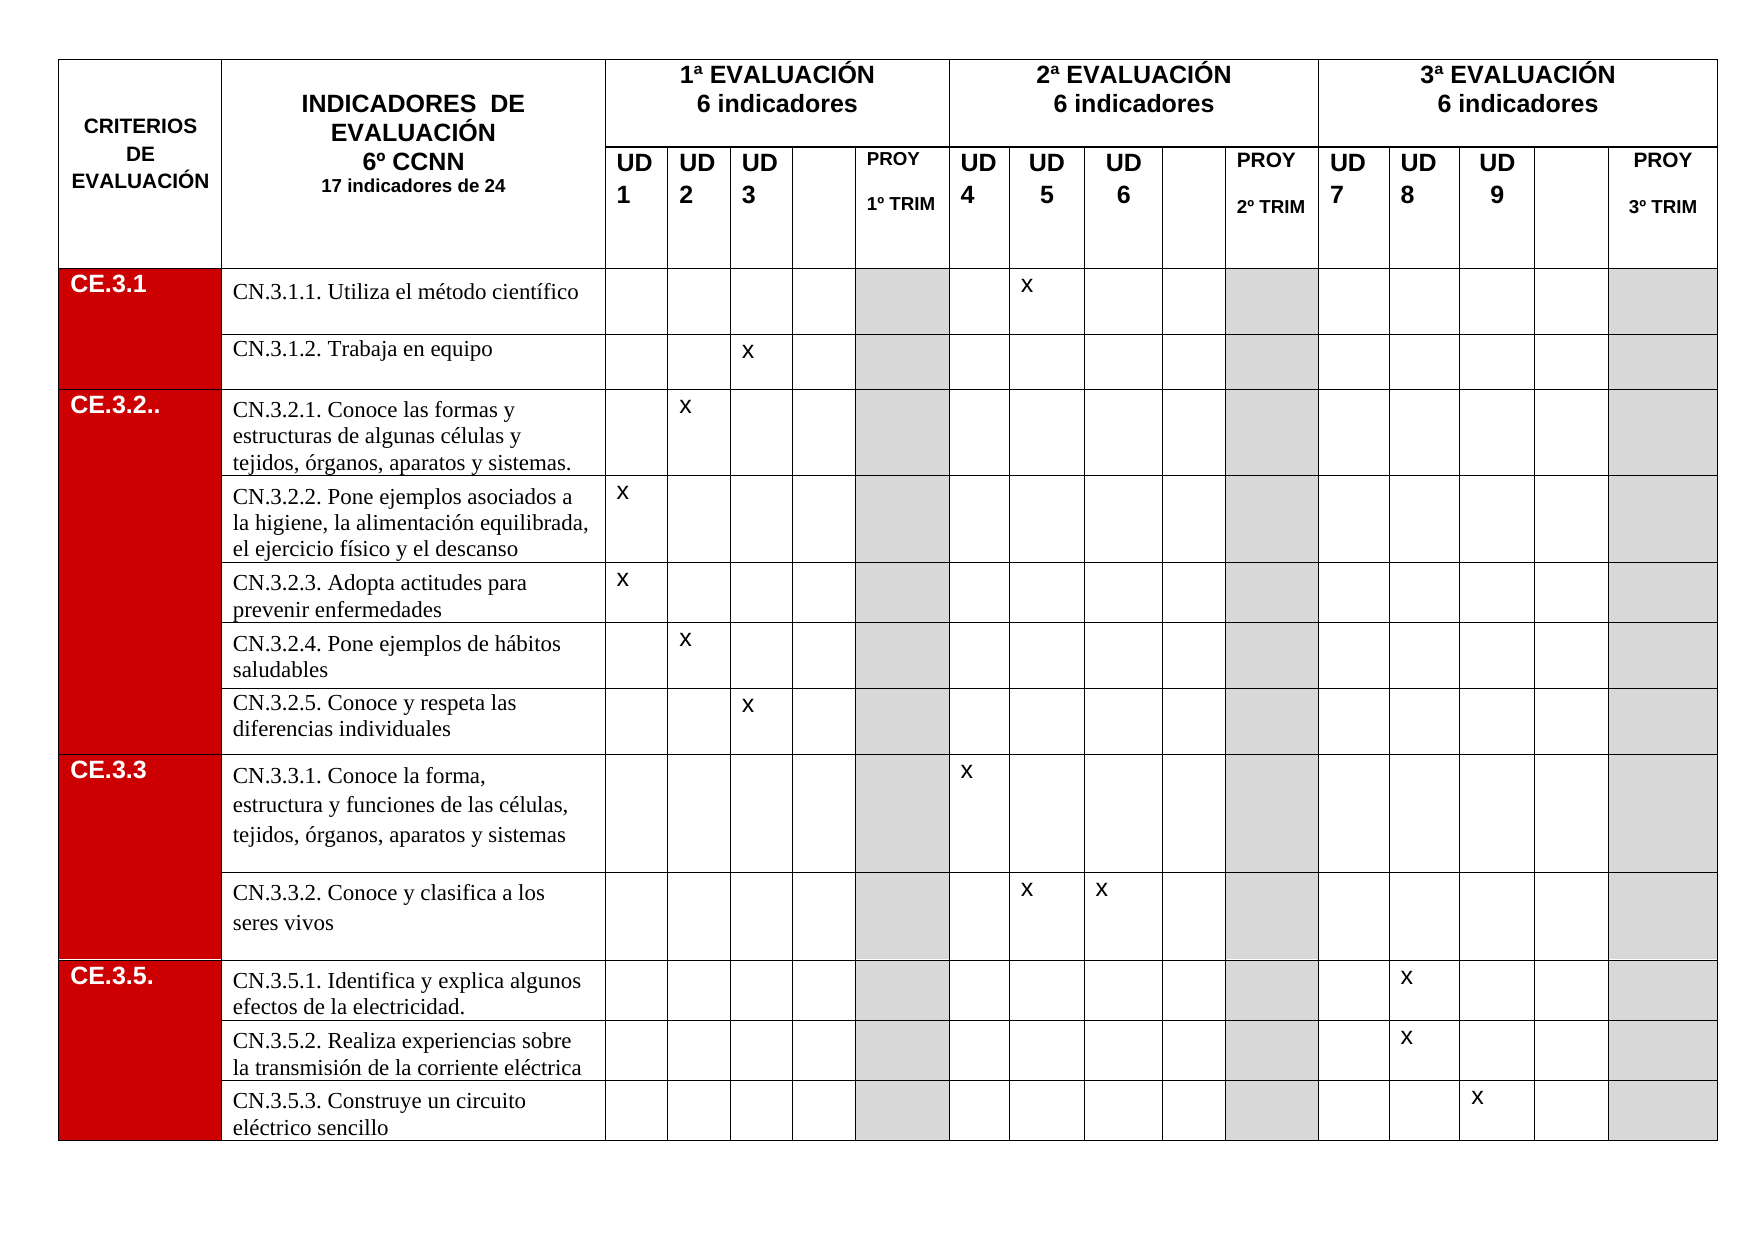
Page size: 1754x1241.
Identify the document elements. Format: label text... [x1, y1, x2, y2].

table_cell [1319, 390, 1389, 475]
table_cell [1390, 755, 1459, 872]
table_cell [1226, 755, 1318, 872]
table_cell [1460, 335, 1534, 389]
table_cell [1163, 873, 1225, 959]
table_cell [606, 390, 667, 475]
table_cell [1319, 873, 1389, 959]
table_cell [950, 623, 1009, 688]
table_cell CE.3.5. [59, 961, 221, 1140]
table_cell [1085, 623, 1162, 688]
table_cell [1226, 623, 1318, 688]
table_cell [1085, 390, 1162, 475]
table_cell [1085, 689, 1162, 754]
table_cell [793, 563, 855, 622]
table_cell [793, 623, 855, 688]
table_cell [731, 563, 792, 622]
table_cell [1319, 689, 1389, 754]
table_cell x [668, 623, 730, 688]
table_cell [1535, 873, 1608, 959]
table_cell [1319, 269, 1389, 334]
table_cell [1226, 961, 1318, 1020]
table_cell [668, 873, 730, 959]
table_cell [1010, 563, 1084, 622]
table_cell [1609, 476, 1717, 562]
table_cell [856, 335, 949, 389]
table_cell [793, 1021, 855, 1080]
table_cell x [1460, 1081, 1534, 1140]
table_cell [1163, 563, 1225, 622]
table_cell [856, 1081, 949, 1140]
table_cell UD1 [606, 148, 667, 268]
table_cell [856, 623, 949, 688]
table_cell [856, 476, 949, 562]
table_cell UD 5 [1010, 148, 1084, 268]
table_cell [1535, 390, 1608, 475]
table_cell x [1390, 961, 1459, 1020]
table_cell [950, 1081, 1009, 1140]
table_cell [1010, 755, 1084, 872]
table_cell [668, 755, 730, 872]
table_cell [731, 1081, 792, 1140]
table_cell [1609, 269, 1717, 334]
table_cell CN.3.5.1. Identifica y explica algunos efectos de la electricidad. [222, 961, 605, 1020]
table_cell [1085, 755, 1162, 872]
table_cell [731, 269, 792, 334]
table_cell [1460, 961, 1534, 1020]
table_cell [793, 476, 855, 562]
table_cell [793, 335, 855, 389]
table_cell [1163, 476, 1225, 562]
table_cell [1010, 335, 1084, 389]
table_cell CN.3.1.1. Utiliza el método científico [222, 269, 605, 334]
table_cell [1390, 1081, 1459, 1140]
table_cell [1390, 476, 1459, 562]
table_cell x [1010, 873, 1084, 959]
table_cell UD3 [731, 148, 792, 268]
table_cell [856, 390, 949, 475]
table_cell [606, 873, 667, 959]
table_cell [1319, 1081, 1389, 1140]
table_cell [793, 755, 855, 872]
table_cell [950, 390, 1009, 475]
table_cell [1535, 623, 1608, 688]
table_cell UD 6 [1085, 148, 1162, 268]
table_cell [731, 1021, 792, 1080]
table_cell [793, 961, 855, 1020]
table_cell CN.3.2.1. Conoce las formas y estructuras de algunas células y tejidos, órganos, aparatos y sistemas. [222, 390, 605, 475]
table_cell [668, 1021, 730, 1080]
table_cell [606, 1081, 667, 1140]
table_cell CN.3.2.4. Pone ejemplos de hábitos saludables [222, 623, 605, 688]
table_cell [1163, 390, 1225, 475]
table_cell [950, 1021, 1009, 1080]
table_header INDICADORES DE EVALUACIÓN 6º CCNN 17 indicadores de 24 [222, 60, 605, 268]
table_cell [950, 961, 1009, 1020]
table_cell [1609, 961, 1717, 1020]
table_cell CE.3.1 [59, 269, 221, 389]
table_header CRITERIOS DE EVALUACIÓN [59, 60, 221, 268]
table_cell [1460, 689, 1534, 754]
table_cell [606, 755, 667, 872]
table_cell x [668, 390, 730, 475]
table_cell [1226, 269, 1318, 334]
table_cell [1609, 335, 1717, 389]
table_cell x [606, 563, 667, 622]
table_cell x [606, 476, 667, 562]
table_cell [950, 269, 1009, 334]
table_cell [1163, 269, 1225, 334]
table_cell [950, 563, 1009, 622]
table_cell [1163, 961, 1225, 1020]
table_cell [1390, 873, 1459, 959]
table_cell CN.3.2.5. Conoce y respeta las diferencias individuales [222, 689, 605, 754]
table_cell [1226, 689, 1318, 754]
table_cell CE.3.2.. [59, 390, 221, 754]
table_cell [1226, 390, 1318, 475]
table_cell [793, 148, 855, 268]
table_cell [1319, 335, 1389, 389]
table_cell [1609, 755, 1717, 872]
table_cell [1460, 563, 1534, 622]
table_cell [1226, 476, 1318, 562]
table_cell [1609, 689, 1717, 754]
table_cell [856, 1021, 949, 1080]
table_cell [1609, 563, 1717, 622]
table_cell x [731, 689, 792, 754]
table_cell [1226, 1021, 1318, 1080]
table_cell x [731, 335, 792, 389]
table_cell [1535, 961, 1608, 1020]
table_cell [731, 623, 792, 688]
table_cell [1226, 873, 1318, 959]
table_cell [1460, 755, 1534, 872]
table_cell CN.3.2.3. Adopta actitudes para prevenir enfermedades [222, 563, 605, 622]
table_cell [1390, 269, 1459, 334]
table_cell [606, 623, 667, 688]
table_cell CN.3.5.2. Realiza experiencias sobre la transmisión de la corriente eléctrica [222, 1021, 605, 1080]
table_cell [1609, 873, 1717, 959]
table_cell [1163, 1021, 1225, 1080]
table_header 2ª EVALUACIÓN 6 indicadores [950, 60, 1318, 146]
table_cell [950, 873, 1009, 959]
table_cell [1535, 1081, 1608, 1140]
table_cell [1535, 148, 1608, 268]
table_cell [1226, 335, 1318, 389]
table_cell UD 9 [1460, 148, 1534, 268]
table_cell [668, 1081, 730, 1140]
table_cell [1085, 476, 1162, 562]
table_cell [1460, 873, 1534, 959]
table_cell [1535, 689, 1608, 754]
table_cell [1226, 1081, 1318, 1140]
table_cell CN.3.2.2. Pone ejemplos asociados a la higiene, la alimentación equilibrada, el ejercicio físico y el descanso [222, 476, 605, 562]
table_cell [1319, 476, 1389, 562]
table_header 1ª EVALUACIÓN 6 indicadores [606, 60, 949, 146]
table_cell [856, 563, 949, 622]
table_cell [1535, 335, 1608, 389]
table_cell [606, 689, 667, 754]
table_cell [606, 335, 667, 389]
table_cell [1535, 563, 1608, 622]
table_cell [668, 476, 730, 562]
table_cell PROY 1º TRIM [856, 148, 949, 268]
table_cell [1319, 563, 1389, 622]
table_cell [950, 689, 1009, 754]
table_cell [1390, 563, 1459, 622]
table_cell [856, 755, 949, 872]
table_cell [1535, 476, 1608, 562]
table_cell PROY 2º TRIM [1226, 148, 1318, 268]
table_cell [1163, 689, 1225, 754]
table_cell [1460, 390, 1534, 475]
table_cell [1390, 335, 1459, 389]
table_cell [1163, 755, 1225, 872]
table_cell [731, 755, 792, 872]
table_cell [1010, 1021, 1084, 1080]
table_cell [1609, 623, 1717, 688]
table_cell [1535, 755, 1608, 872]
table_cell [731, 390, 792, 475]
table_header 3ª EVALUACIÓN 6 indicadores [1319, 60, 1717, 146]
table_cell [606, 269, 667, 334]
table_cell [1319, 1021, 1389, 1080]
table_cell [668, 689, 730, 754]
table_cell [1010, 390, 1084, 475]
table_cell [1460, 476, 1534, 562]
table_cell [731, 476, 792, 562]
table_cell [1085, 1021, 1162, 1080]
table_cell [793, 689, 855, 754]
table_cell [1390, 689, 1459, 754]
table_cell CN.3.5.3. Construye un circuito eléctrico sencillo [222, 1081, 605, 1140]
table_cell [1460, 623, 1534, 688]
table_cell [1085, 961, 1162, 1020]
table_cell UD2 [668, 148, 730, 268]
table_cell [1460, 269, 1534, 334]
table_cell [1535, 1021, 1608, 1080]
table_cell [1085, 269, 1162, 334]
table_cell [856, 689, 949, 754]
table_cell [668, 563, 730, 622]
table_cell [793, 873, 855, 959]
table_cell [950, 335, 1009, 389]
table_cell [1390, 390, 1459, 475]
table_cell [1010, 623, 1084, 688]
table_cell [950, 476, 1009, 562]
table_cell x [1390, 1021, 1459, 1080]
table_cell [1010, 961, 1084, 1020]
table_cell [793, 390, 855, 475]
table_cell CN.3.3.1. Conoce la forma, estructura y funciones de las células, tejidos, órganos, aparatos y sistemas [222, 755, 605, 872]
table_cell [1609, 390, 1717, 475]
table_cell [793, 269, 855, 334]
table_cell [1163, 623, 1225, 688]
table_cell [668, 335, 730, 389]
table_cell [1390, 623, 1459, 688]
table_cell [856, 961, 949, 1020]
table_cell [1010, 1081, 1084, 1140]
table_cell x [1010, 269, 1084, 334]
table_cell [1609, 1081, 1717, 1140]
table_cell [1010, 689, 1084, 754]
table_cell [731, 873, 792, 959]
table_cell PROY 3º TRIM [1609, 148, 1717, 268]
table_cell [1085, 335, 1162, 389]
table_cell [1460, 1021, 1534, 1080]
table_cell [1609, 1021, 1717, 1080]
table_cell [856, 873, 949, 959]
table_cell x [1085, 873, 1162, 959]
table_cell [856, 269, 949, 334]
table_cell UD4 [950, 148, 1009, 268]
table_cell [731, 961, 792, 1020]
table_cell [1319, 755, 1389, 872]
table_cell [1319, 961, 1389, 1020]
table_cell [1535, 269, 1608, 334]
table_cell [1010, 476, 1084, 562]
table_cell [606, 1021, 667, 1080]
table_cell [668, 269, 730, 334]
table_cell CN.3.3.2. Conoce y clasifica a los seres vivos [222, 873, 605, 959]
table_cell CN.3.1.2. Trabaja en equipo [222, 335, 605, 389]
table_cell x [950, 755, 1009, 872]
table_cell [793, 1081, 855, 1140]
table_cell [1163, 1081, 1225, 1140]
table_cell [1163, 335, 1225, 389]
table_cell [606, 961, 667, 1020]
table_cell [1163, 148, 1225, 268]
table_cell [668, 961, 730, 1020]
table_cell [1085, 563, 1162, 622]
table_cell CE.3.3 [59, 755, 221, 959]
table_cell UD7 [1319, 148, 1389, 268]
table_cell [1226, 563, 1318, 622]
table_cell [1085, 1081, 1162, 1140]
table_cell [1319, 623, 1389, 688]
table_cell UD8 [1390, 148, 1459, 268]
